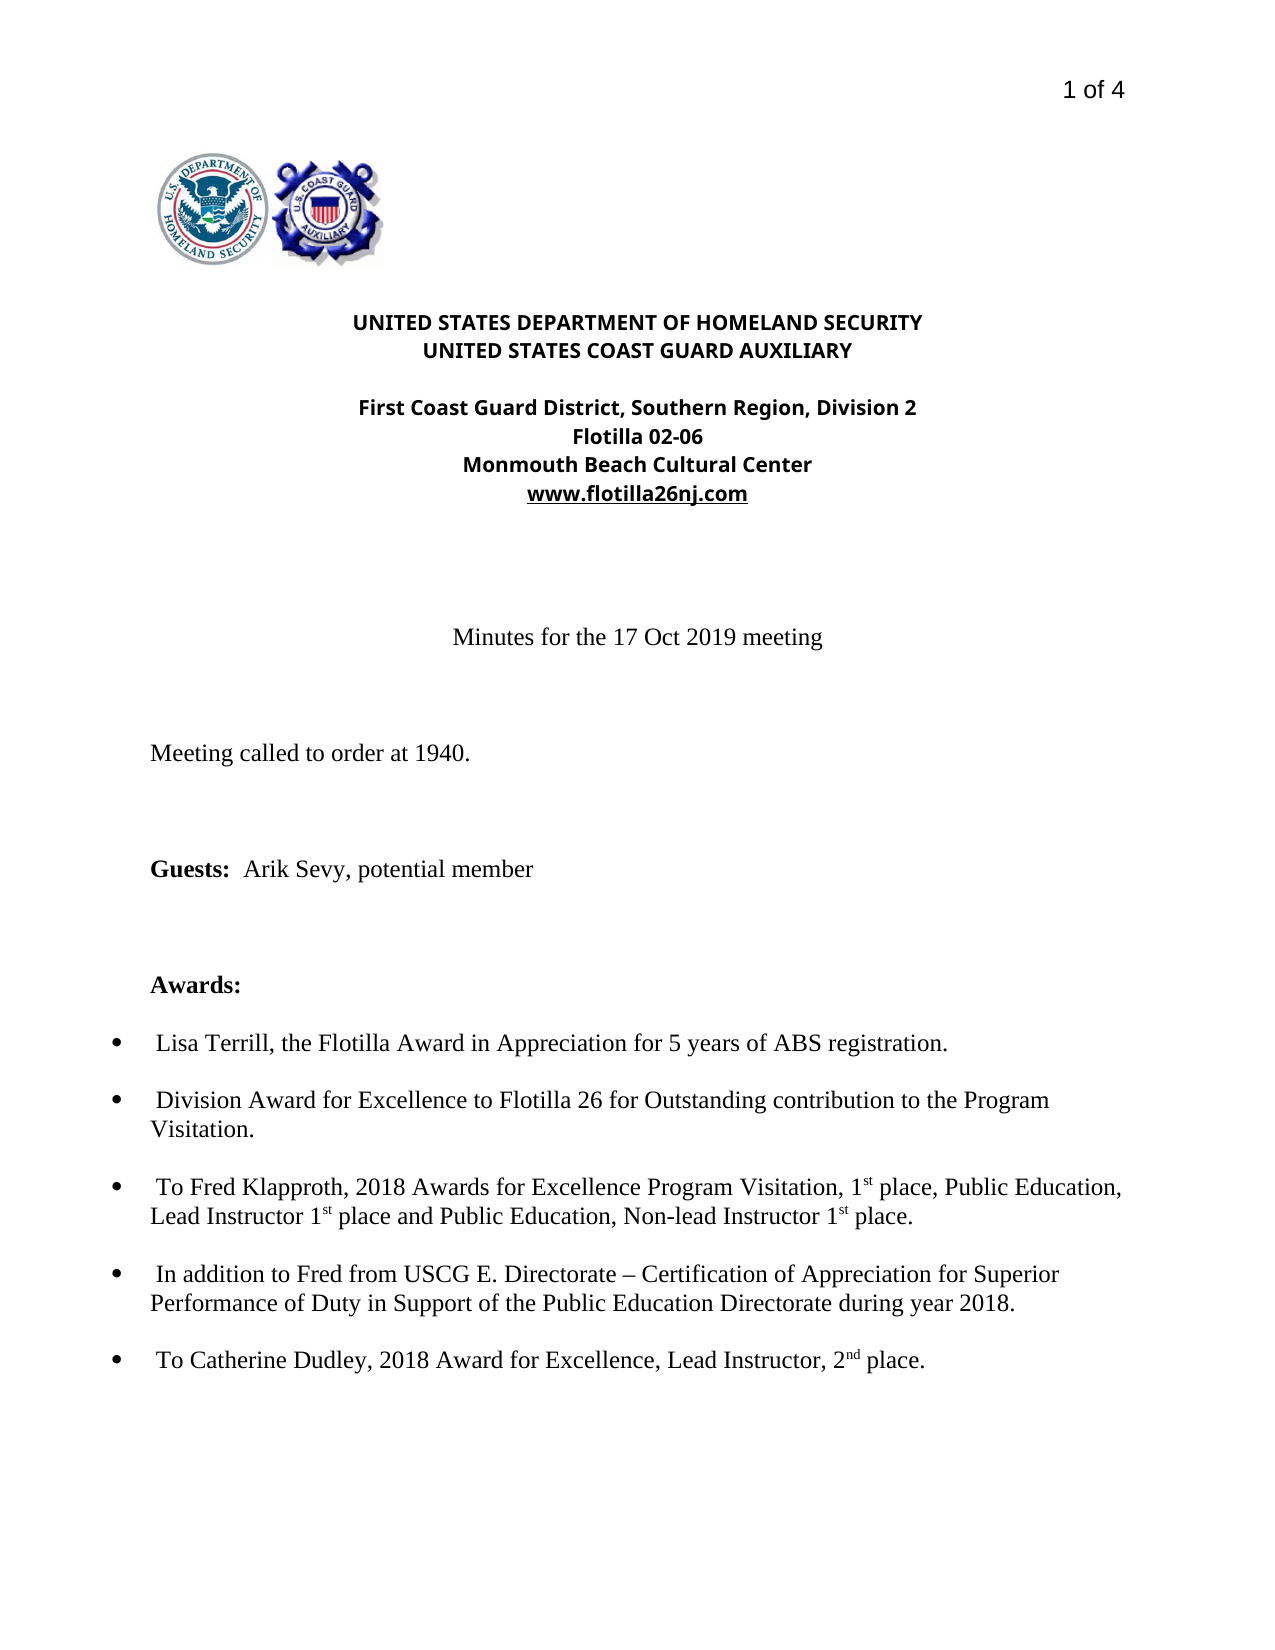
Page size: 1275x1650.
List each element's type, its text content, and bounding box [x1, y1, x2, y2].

text UNITED STATES COAST GUARD AUXILIARY [150, 337, 1125, 365]
text  To Fred Klapproth, 2018 Awards for Excellence Program Visitation, 1st place, Public Education, Lead Instructor 1st place and Public Education, Non-lead Instructor 1st place. [112, 1172, 1125, 1230]
text  To Catherine Dudley, 2018 Award for Excellence, Lead Instructor, 2nd place. [112, 1346, 1125, 1374]
text www.flotilla26nj.com [150, 479, 1125, 507]
text First Coast Guard District, Southern Region, Division 2 [150, 393, 1125, 422]
text  Division Award for Excellence to Flotilla 26 for Outstanding contribution to the Program Visitation. [112, 1086, 1125, 1143]
text Flotilla 02-06 [150, 422, 1125, 450]
text UNITED STATES DEPARTMENT OF HOMELAND SECURITY [150, 308, 1125, 337]
text Guests: Arik Sevy, potential member [150, 854, 1125, 883]
picture [150, 150, 384, 269]
text  In addition to Fred from USCG E. Directorate – Certification of Appreciation for Superior Performance of Duty in Support of the Public Education Directorate during year 2018. [112, 1259, 1125, 1316]
text Meeting called to order at 1940. [150, 738, 1125, 767]
text Monmouth Beach Cultural Center [150, 450, 1125, 479]
text Minutes for the 17 Oct 2019 meeting [150, 565, 1125, 651]
text Awards: [150, 970, 1125, 998]
text  Lisa Terrill, the Flotilla Award in Appreciation for 5 years of ABS registration. [112, 1028, 1125, 1056]
